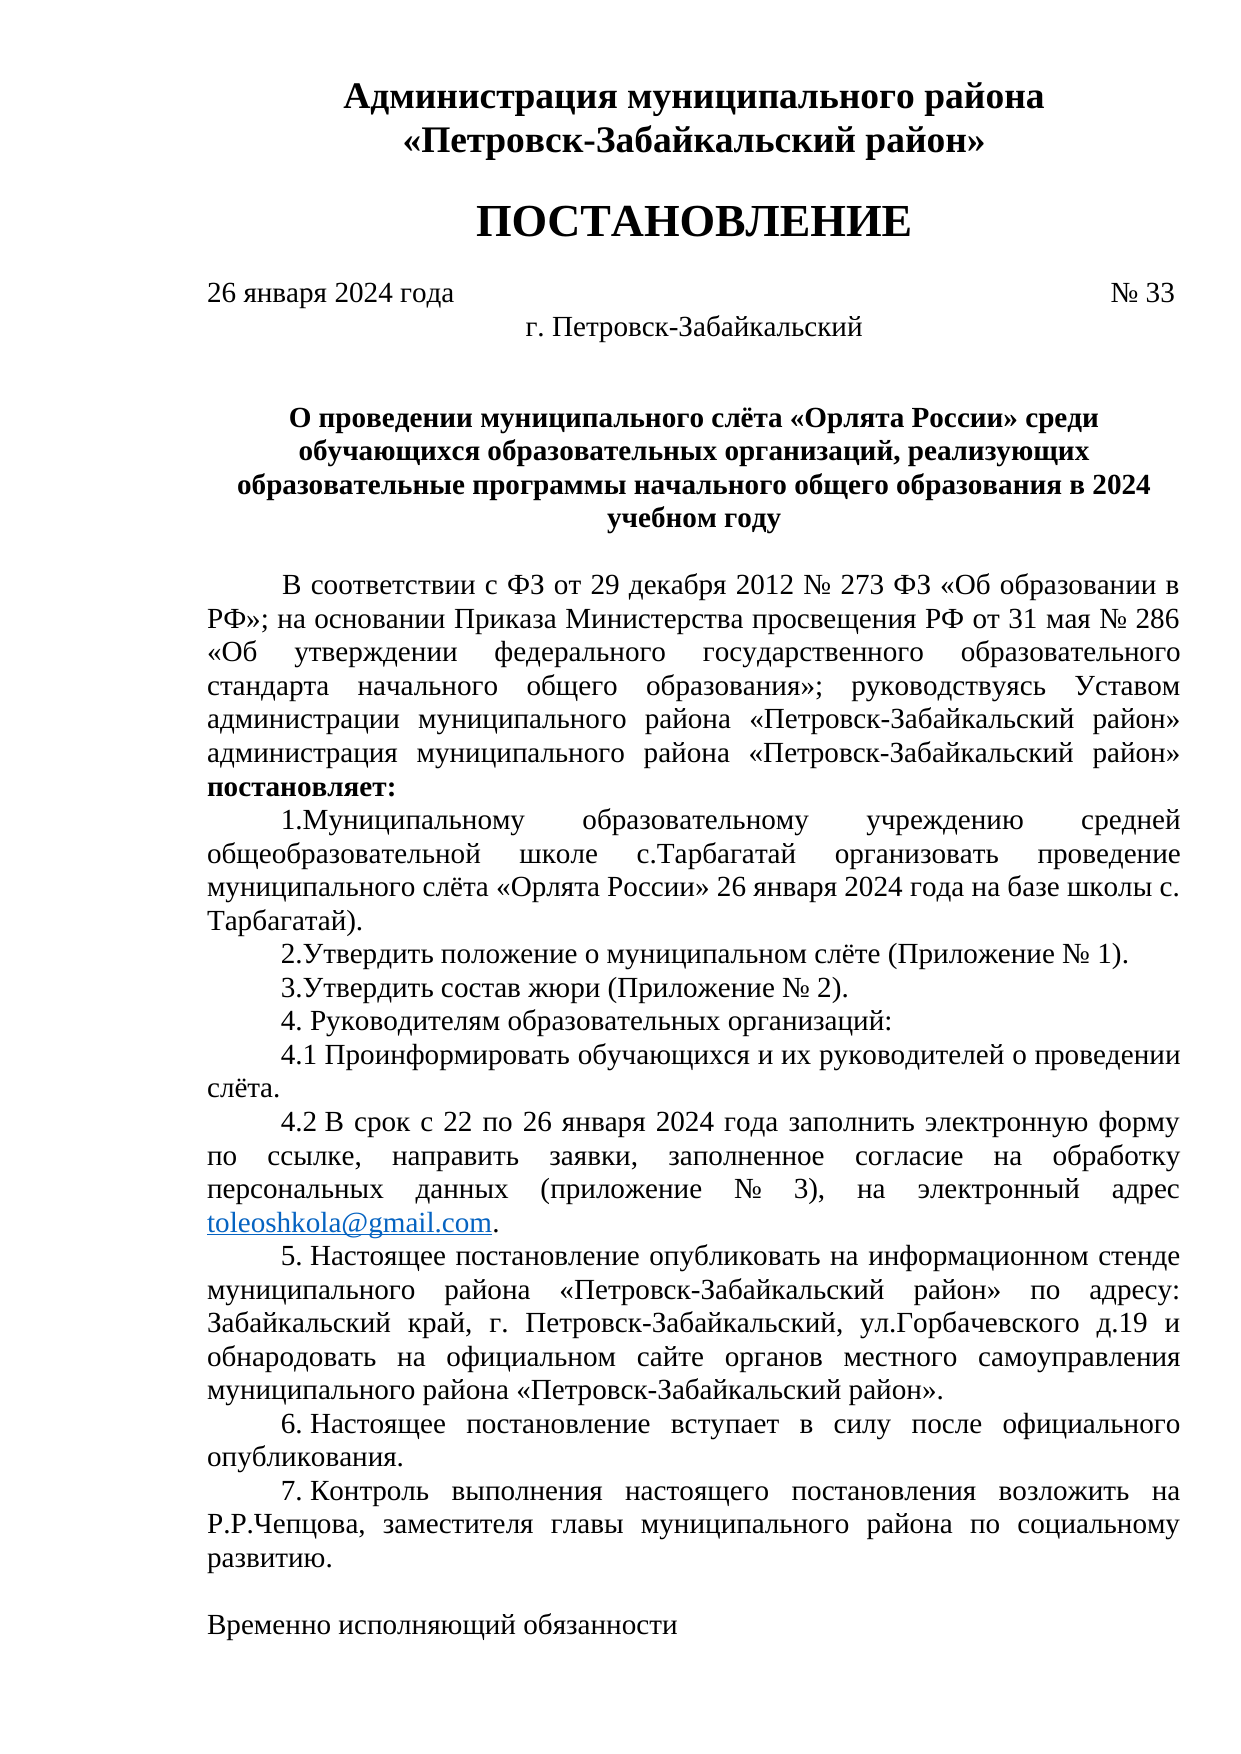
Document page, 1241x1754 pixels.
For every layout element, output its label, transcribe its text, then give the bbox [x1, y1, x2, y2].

text Временно исполняющий обязанности [207, 1607, 1181, 1641]
text 1.Муниципальному образовательному учреждению средней общеобразовательной школе с.Тарбагатай организовать проведение муниципального слёта «Орлята России» 26 января 2024 года на базе школы с. Тарбагатай). [207, 802, 1181, 936]
text В соответствии с ФЗ от 29 декабря 2012 № 273 ФЗ «Об образовании в РФ»; на основании Приказа Министерства просвещения РФ от 31 мая № 286 «Об утверждении федерального государственного образовательного стандарта начального общего образования»; руководствуясь Уставом администрации муниципального района «Петровск-Забайкальский район» администрация муниципального района «Петровск-Забайкальский район» постановляет: [207, 567, 1181, 802]
text ПОСТАНОВЛЕНИЕ [207, 194, 1181, 246]
text 2.Утвердить положение о муниципальном слёте (Приложение № 1). [207, 936, 1181, 970]
text Администрация муниципального района [207, 74, 1181, 117]
text 4.1.Проинформировать обучающихся и их руководителей о проведении слёта. [207, 1037, 1181, 1104]
text 6..Настоящее постановление вступает в силу после официального опубликования. [207, 1406, 1181, 1473]
text 26 января 2024 года № 33 [207, 275, 1181, 309]
text 4.2.В срок с 22 по 26 января 2024 года заполнить электронную форму по ссылке, направить заявки, заполненное согласие на обработку персональных данных (приложение № 3), на электронный адрес toleoshkola@gmail.com. [207, 1104, 1181, 1238]
text 4. Руководителям образовательных организаций: [207, 1003, 1181, 1037]
text 7..Контроль выполнения настоящего постановления возложить на Р.Р.Чепцова, заместителя главы муниципального района по социальному развитию. [207, 1473, 1181, 1574]
text О проведении муниципального слёта «Орлята России» среди обучающихся образовательных организаций, реализующих образовательные программы начального общего образования в 2024 учебном году [207, 400, 1181, 534]
text 5..Настоящее постановление опубликовать на информационном стенде муниципального района «Петровск-Забайкальский район» по адресу: Забайкальский край, г. Петровск-Забайкальский, ул.Горбачевского д.19 и обнародовать на официальном сайте органов местного самоуправления муниципального района «Петровск-Забайкальский район». [207, 1238, 1181, 1406]
text «Петровск-Забайкальский район» [207, 117, 1181, 160]
text 3.Утвердить состав жюри (Приложение № 2). [207, 970, 1181, 1003]
text г. Петровск-Забайкальский [207, 309, 1181, 342]
